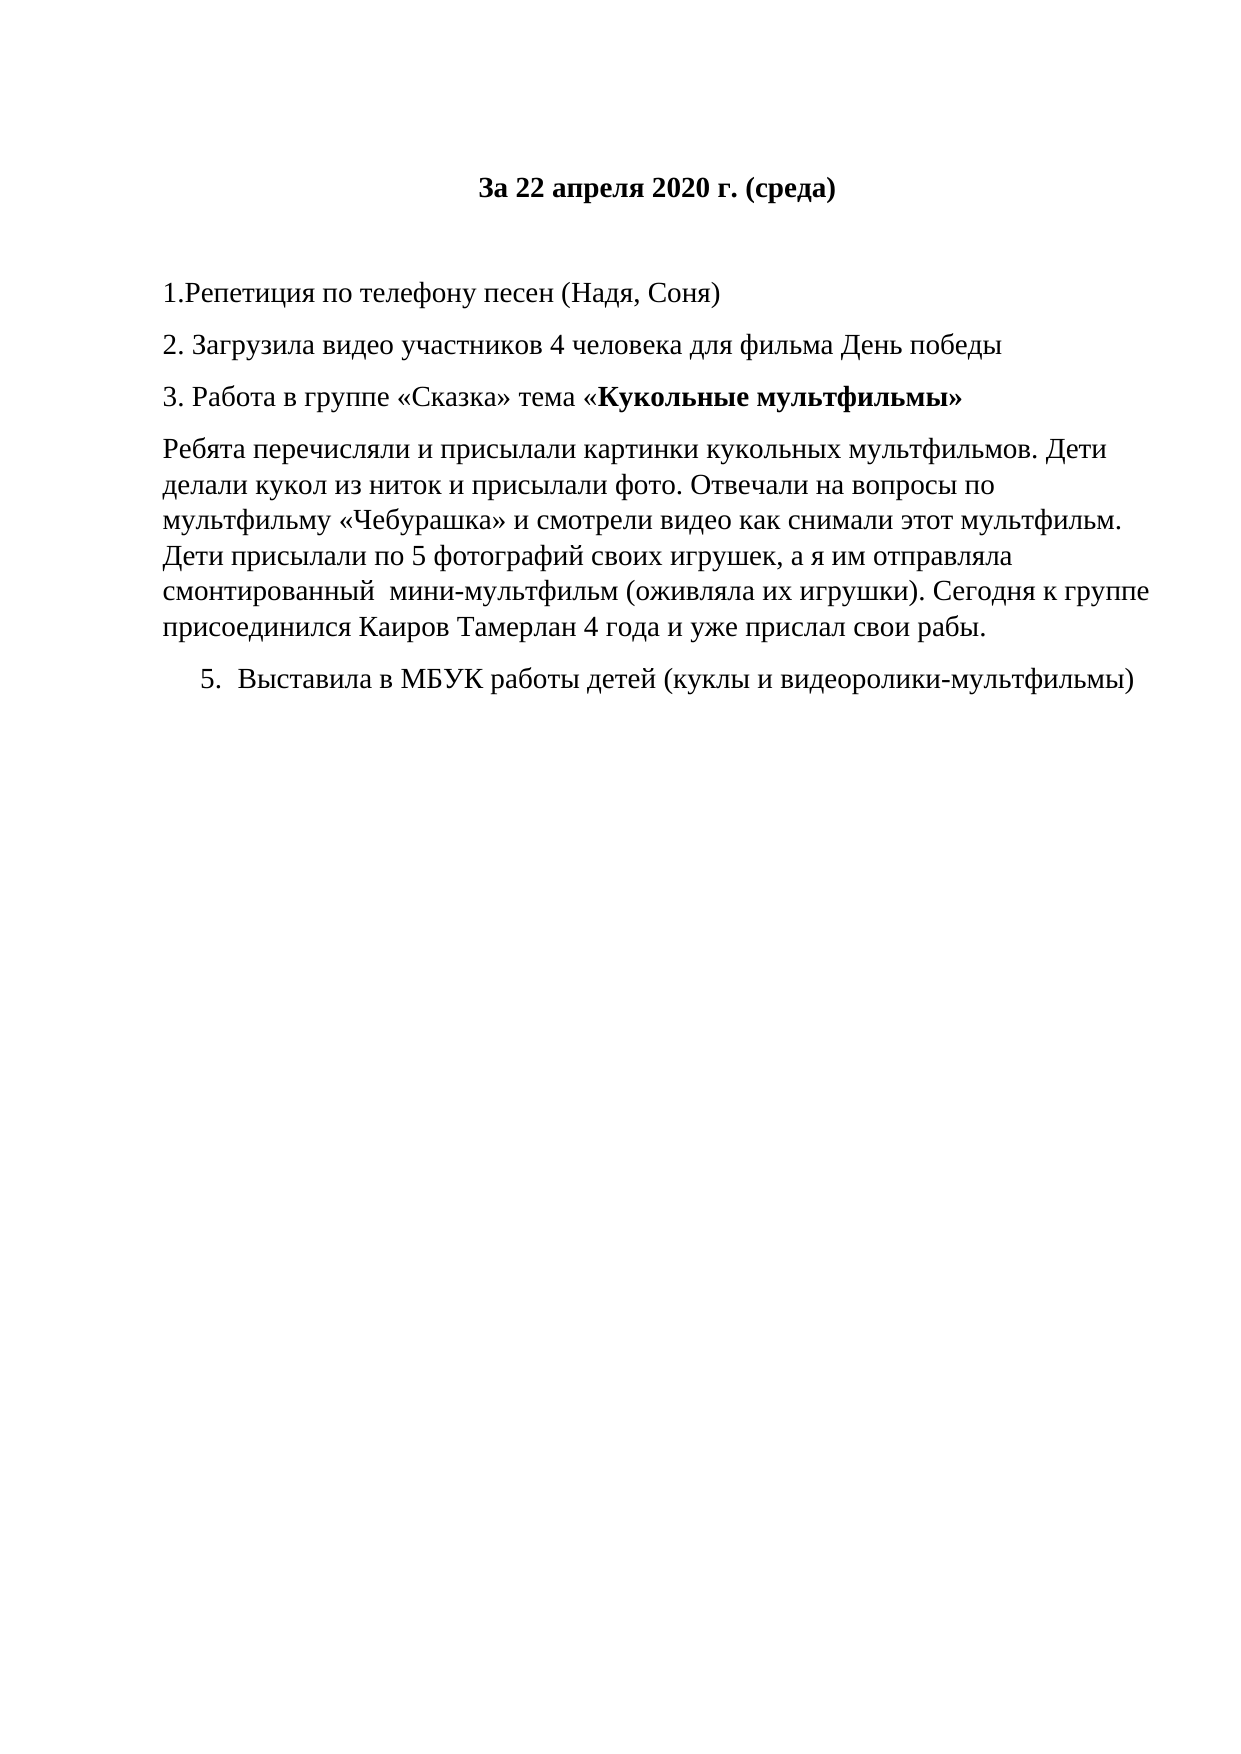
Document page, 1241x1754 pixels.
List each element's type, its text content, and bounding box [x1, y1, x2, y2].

text 3. Работа в группе «Сказка» тема «Кукольные мультфильмы» [162, 379, 1152, 413]
text 1.Репетиция по телефону песен (Надя, Соня) [162, 275, 1152, 308]
text За 22 апреля 2020 г. (среда) [162, 170, 1152, 204]
text Ребята перечисляли и присылали картинки кукольных мультфильмов. Дети делали кукол из ниток и присылали фото. Отвечали на вопросы по мультфильму «Чебурашка» и смотрели видео как снимали этот мультфильм. Дети присылали по 5 фотографий своих игрушек, а я им отправляла смонтированный мини-мультфильм (оживляла их игрушки). Сегодня к группе присоединился Каиров Тамерлан 4 года и уже прислал свои рабы. [162, 431, 1152, 642]
text 2. Загрузила видео участников 4 человека для фильма День победы [162, 327, 1152, 360]
list Выставила в МБУК работы детей (куклы и видеоролики-мультфильмы) [200, 661, 1152, 694]
